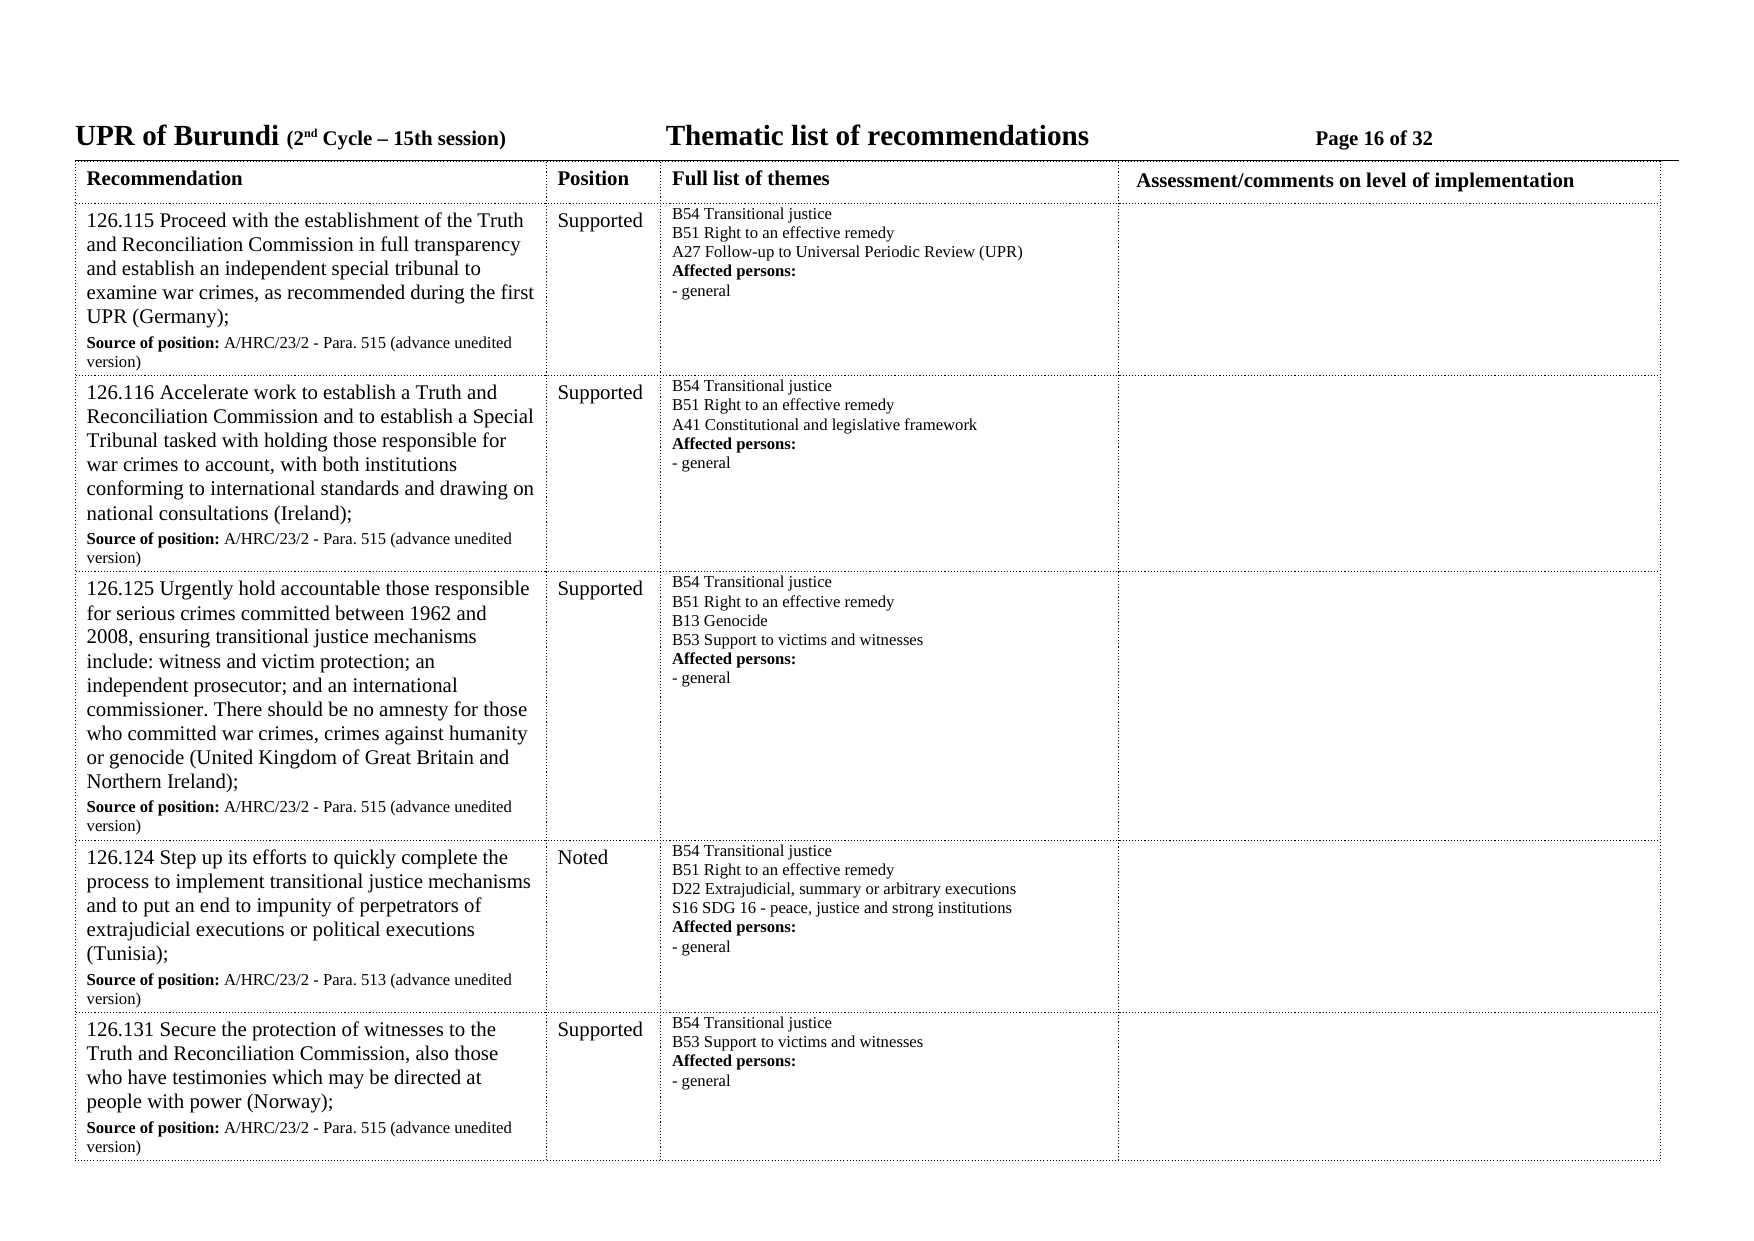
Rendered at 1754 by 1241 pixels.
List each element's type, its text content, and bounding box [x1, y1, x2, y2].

table_cell 126.125 Urgently hold accountable those responsible for serious crimes committed between 1962 and 2008, ensuring transitional justice mechanisms include: witness and victim protection; an independent prosecutor; and an international commissioner. There should be no amnesty for those who committed war crimes, crimes against humanity or genocide (United Kingdom of Great Britain and Northern Ireland); Source of position: A/HRC/23/2 - Para. 515 (advance unedited version) [75, 571, 546, 839]
table_cell Noted [546, 840, 661, 1012]
table_cell Supported [546, 571, 661, 839]
table_cell B54 Transitional justice B51 Right to an effective remedy D22 Extrajudicial, summary or arbitrary executions S16 SDG 16 - peace, justice and strong institutions Affected persons: - general [661, 840, 1119, 1012]
table_cell 126.131 Secure the protection of witnesses to the Truth and Reconciliation Commission, also those who have testimonies which may be directed at people with power (Norway); Source of position: A/HRC/23/2 - Para. 515 (advance unedited version) [75, 1012, 546, 1160]
table_cell 126.116 Accelerate work to establish a Truth and Reconciliation Commission and to establish a Special Tribunal tasked with holding those responsible for war crimes to account, with both institutions conforming to international standards and drawing on national consultations (Ireland); Source of position: A/HRC/23/2 - Para. 515 (advance unedited version) [75, 375, 546, 571]
table_header Position [546, 161, 661, 203]
table_cell B54 Transitional justice B51 Right to an effective remedy A27 Follow-up to Universal Periodic Review (UPR) Affected persons: - general [661, 203, 1119, 375]
table_cell Supported [546, 1012, 661, 1160]
table_cell Supported [546, 203, 661, 375]
table_cell [1119, 571, 1661, 839]
table_cell [1119, 203, 1661, 375]
table_cell Supported [546, 375, 661, 571]
table_header Assessment/comments on level of implementation [1119, 161, 1661, 203]
table_cell [1119, 1012, 1661, 1160]
table_header Recommendation [75, 161, 546, 203]
table_cell [1119, 375, 1661, 571]
table_cell B54 Transitional justice B51 Right to an effective remedy A41 Constitutional and legislative framework Affected persons: - general [661, 375, 1119, 571]
table_header Full list of themes [661, 161, 1119, 203]
table_cell B54 Transitional justice B53 Support to victims and witnesses Affected persons: - general [661, 1012, 1119, 1160]
table_cell B54 Transitional justice B51 Right to an effective remedy B13 Genocide B53 Support to victims and witnesses Affected persons: - general [661, 571, 1119, 839]
table_cell 126.124 Step up its efforts to quickly complete the process to implement transitional justice mechanisms and to put an end to impunity of perpetrators of extrajudicial executions or political executions (Tunisia); Source of position: A/HRC/23/2 - Para. 513 (advance unedited version) [75, 840, 546, 1012]
table_cell [1119, 840, 1661, 1012]
table_cell 126.115 Proceed with the establishment of the Truth and Reconciliation Commission in full transparency and establish an independent special tribunal to examine war crimes, as recommended during the first UPR (Germany); Source of position: A/HRC/23/2 - Para. 515 (advance unedited version) [75, 203, 546, 375]
